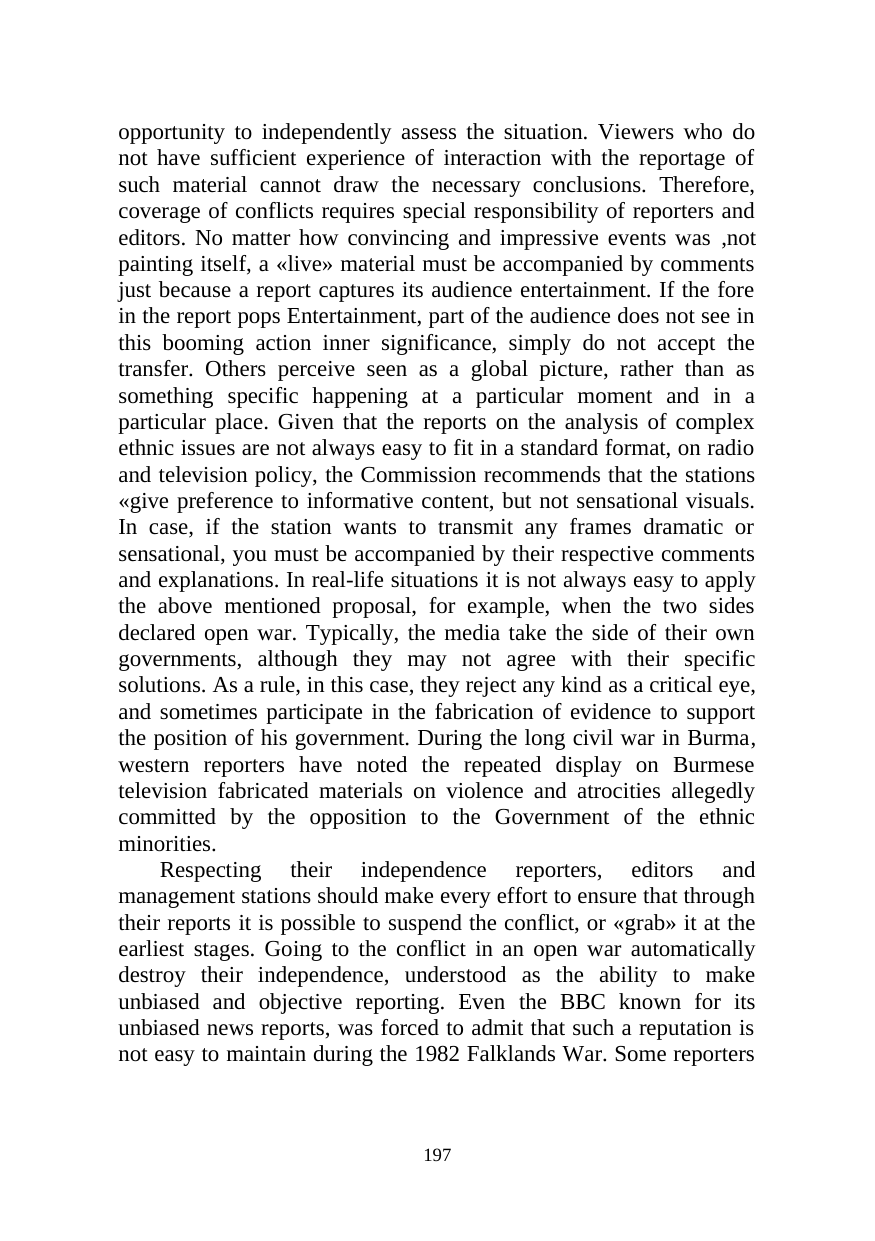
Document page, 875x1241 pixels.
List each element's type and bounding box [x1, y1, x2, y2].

text [118, 856, 756, 1067]
text [118, 118, 756, 856]
